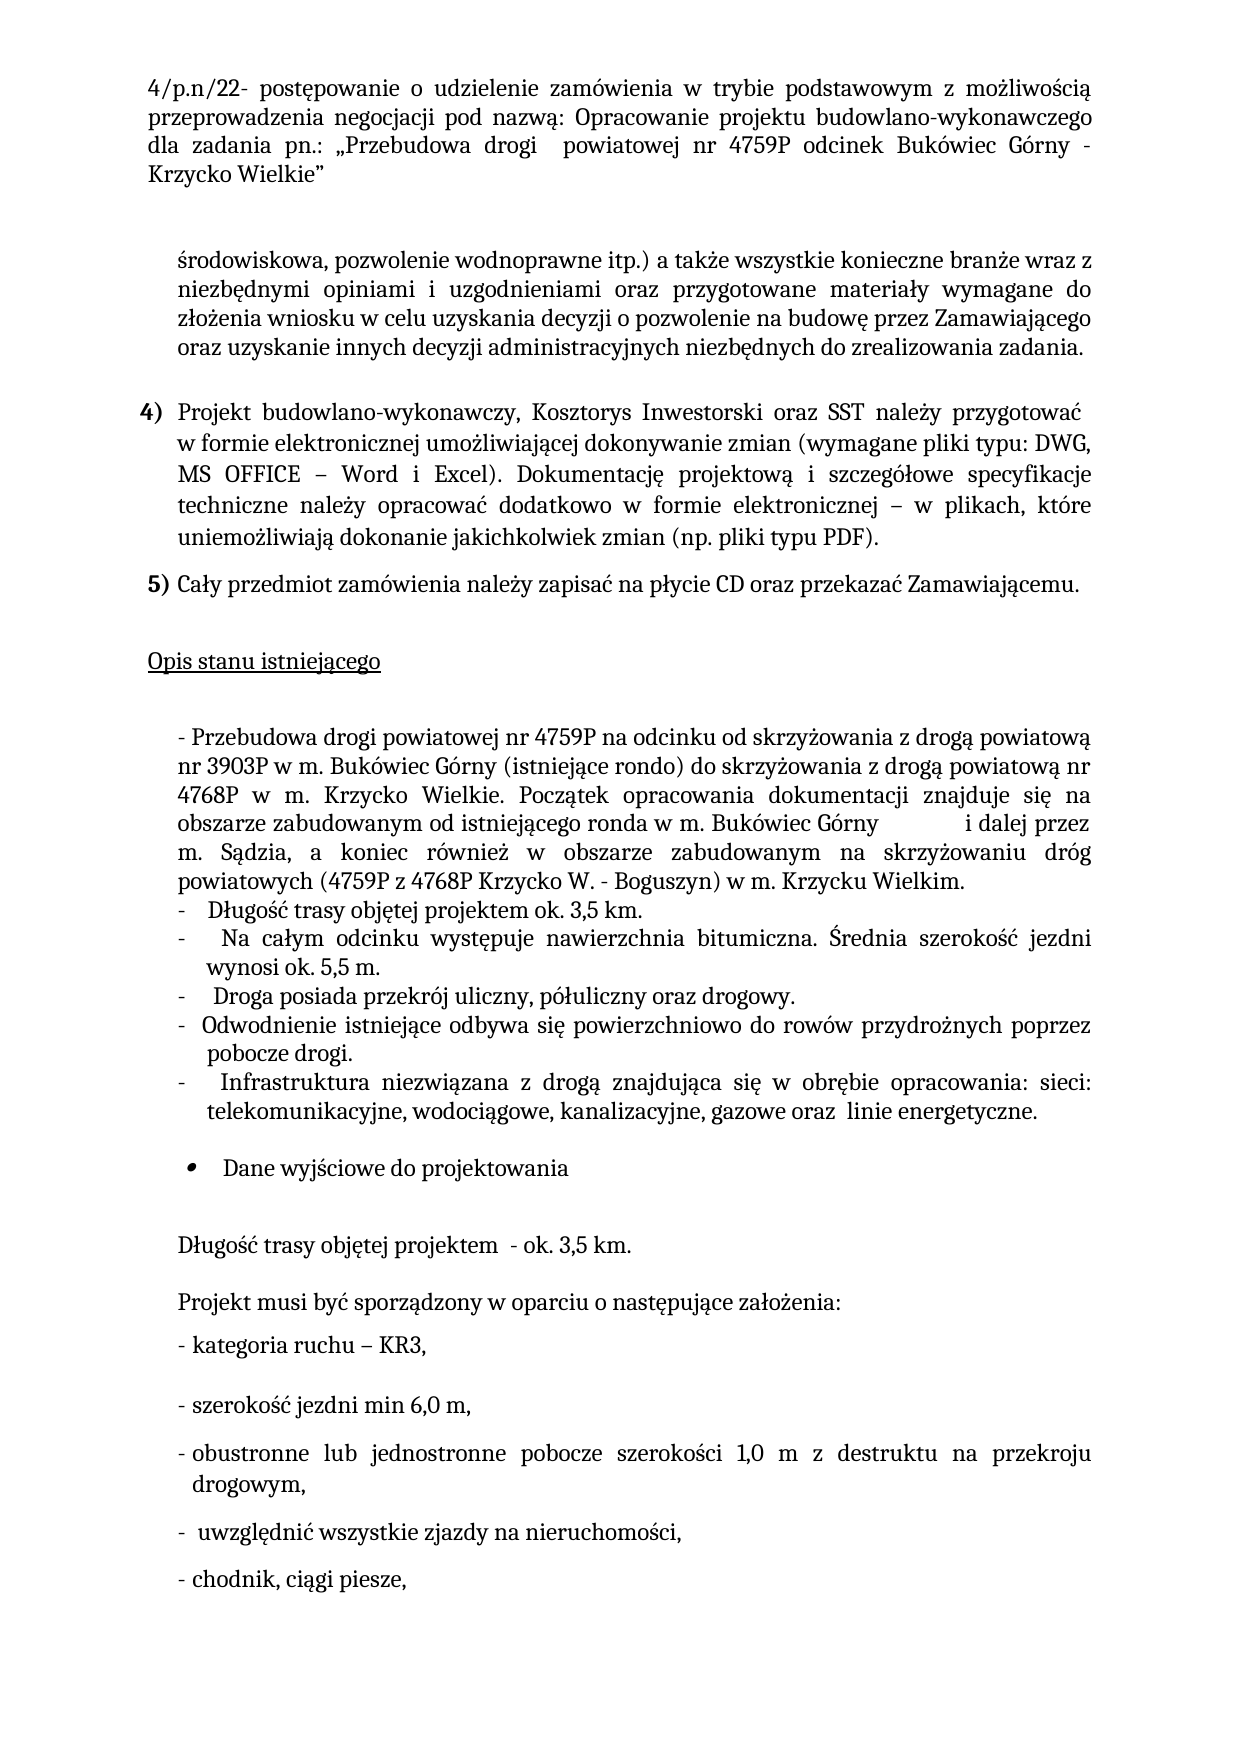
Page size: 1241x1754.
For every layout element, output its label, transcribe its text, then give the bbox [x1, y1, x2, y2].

list Cały przedmiot zamówienia należy zapisać na płycie CD oraz przekazać Zamawiającemu. [148, 570, 1093, 599]
text Opis stanu istniejącego [148, 647, 1093, 675]
text - Długość trasy objętej projektem ok. 3,5 km. [177, 896, 1093, 924]
list szerokość jezdni min , [177, 1391, 1093, 1420]
text Projekt musi być sporządzony w oparciu o następujące założenia: [177, 1288, 1093, 1317]
list Projekt budowlano-wykonawczy, Kosztorys Inwestorski oraz SST należy przygotować w formie elektronicznej umożliwiającej dokonywanie zmian (wymagane pliki typu: DWG, MS OFFICE – Word i Excel). Dokumentację projektową i szczegółowe specyfikacje techniczne należy opracować dodatkowo w formie elektronicznej – w plikach, które uniemożliwiają dokonanie jakichkolwiek zmian (np. pliki typu PDF). [140, 398, 1093, 551]
list chodnik, ciągi piesze, [177, 1565, 1093, 1594]
text - Przebudowa drogi powiatowej nr 4759P na odcinku od skrzyżowania z drogą powiatową nr 3903P w m. Bukówiec Górny (istniejące rondo) do skrzyżowania z drogą powiatową nr 4768P w m. Krzycko Wielkie. Początek opracowania dokumentacji znajduje się na obszarze zabudowanym od istniejącego ronda w m. Bukówiec Górny i dalej przez m. Sądzia, a koniec również w obszarze zabudowanym na skrzyżowaniu dróg powiatowych (4759P z 4768P Krzycko W. - Boguszyn) w m. Krzycku Wielkim. [177, 723, 1093, 896]
text - Infrastruktura niezwiązana z drogą znajdująca się w obrębie opracowania: sieci: telekomunikacyjne, wodociągowe, kanalizacyjne, gazowe oraz linie energetyczne. [177, 1068, 1093, 1126]
list uwzględnić wszystkie zjazdy na nieruchomości, [177, 1518, 1093, 1546]
list obustronne lub jednostronne pobocze szerokości z destruktu na przekroju drogowym, [177, 1439, 1093, 1499]
text - Droga posiada przekrój uliczny, półuliczny oraz drogowy. [177, 982, 1093, 1011]
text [148, 246, 1093, 361]
list kategoria ruchu – KR3, [177, 1331, 1093, 1360]
text - Odwodnienie istniejące odbywa się powierzchniowo do rowów przydrożnych poprzez pobocze drogi. [177, 1011, 1093, 1068]
text - Na całym odcinku występuje nawierzchnia bitumiczna. Średnia szerokość jezdni wynosi ok. 5,5 m. [177, 924, 1093, 982]
list Dane wyjściowe do projektowania [185, 1154, 1093, 1183]
text Długość trasy objętej projektem - ok. 3,5 km. [177, 1231, 1093, 1259]
